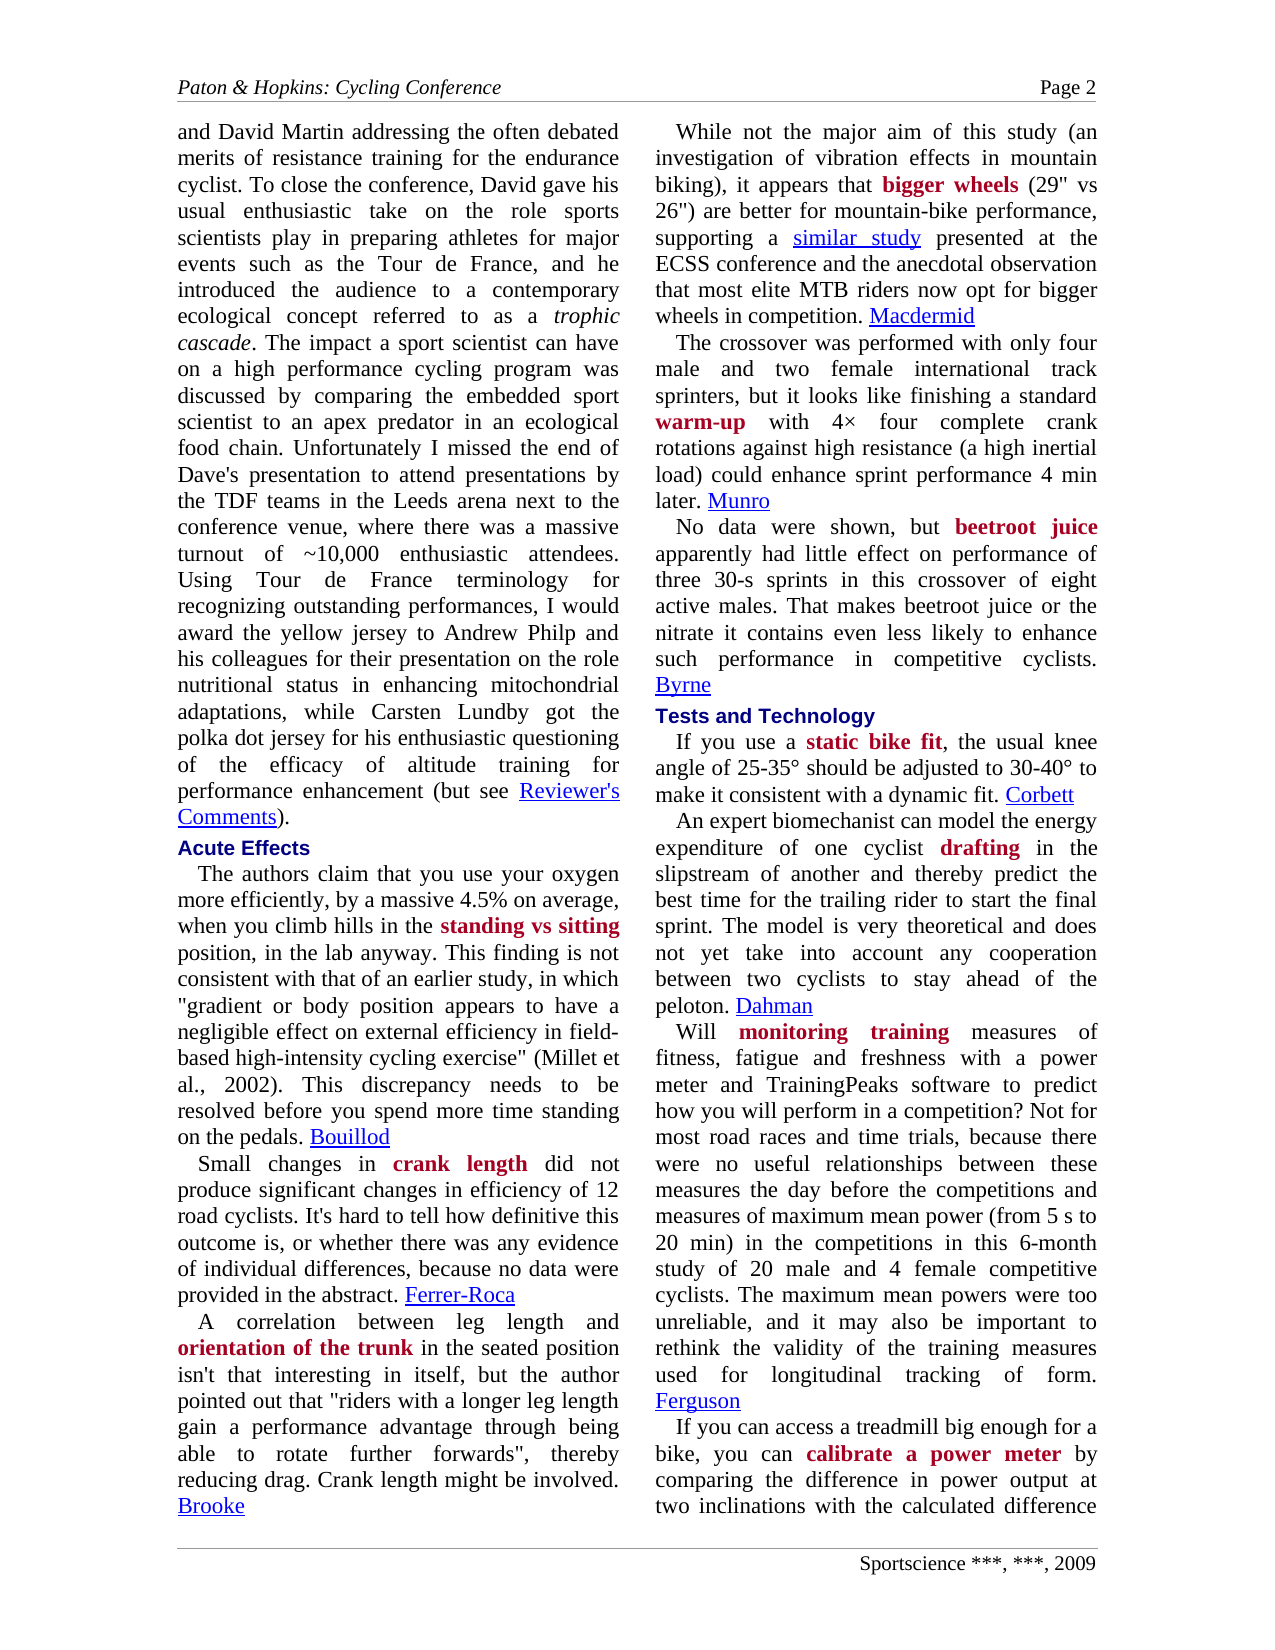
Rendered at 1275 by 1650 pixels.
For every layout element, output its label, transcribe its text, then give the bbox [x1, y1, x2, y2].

text The crossover was performed with only four male and two female international track sprinters, but it looks like finishing a standard warm-up with 4× four complete crank rotations against high resistance (a high inertial load) could enhance sprint performance 4 min later. Munro [655, 329, 1098, 513]
text If you use a static bike fit, the usual knee angle of 25-35° should be adjusted to 30-40° to make it consistent with a dynamic fit. Corbett [655, 728, 1098, 807]
text While not the major aim of this study (an investigation of vibration effects in mountain biking), it appears that bigger wheels (29" vs 26") are better for mountain-bike performance, supporting a similar study presented at the ECSS conference and the anecdotal observation that most elite MTB riders now opt for bigger wheels in competition. Macdermid [655, 118, 1098, 329]
text The authors claim that you use your oxygen more efficiently, by a massive 4.5% on average, when you climb hills in the standing vs sitting position, in the lab anyway. This finding is not consistent with that of an earlier study, in which "gradient or body position appears to have a negligible effect on external efficiency in field-based high-intensity cycling exercise" (Millet et al., 2002). This discrepancy needs to be resolved before you spend more time standing on the pedals. Bouillod [177, 860, 620, 1150]
text No data were shown, but beetroot juice apparently had little effect on performance of three 30-s sprints in this crossover of eight active males. That makes beetroot juice or the nitrate it contains even less likely to enhance such performance in competitive cyclists. Byrne [655, 513, 1098, 698]
text Will monitoring training measures of fitness, fatigue and freshness with a power meter and TrainingPeaks software to predict how you will perform in a competition? Not for most road races and time trials, because there were no useful relationships between these measures the day before the competitions and measures of maximum mean power (from 5 s to 20 min) in the competitions in this 6-month study of 20 male and 4 female competitive cyclists. The maximum mean powers were too unreliable, and it may also be important to rethink the validity of the training measures used for longitudinal tracking of form. Ferguson [655, 1018, 1098, 1413]
text A correlation between leg length and orientation of the trunk in the seated position isn't that interesting in itself, but the author pointed out that "riders with a longer leg length gain a performance advantage through being able to rotate further forwards", thereby reducing drag. Crank length might be involved. Brooke [177, 1308, 620, 1519]
subtitle Tests and Technology [655, 704, 1098, 728]
text Small changes in crank length did not produce significant changes in efficiency of 12 road cyclists. It's hard to tell how definitive this outcome is, or whether there was any evidence of individual differences, because no data were provided in the abstract. Ferrer-Roca [177, 1150, 620, 1308]
text An expert biomechanist can model the energy expenditure of one cyclist drafting in the slipstream of another and thereby predict the best time for the trailing rider to start the final sprint. The model is very theoretical and does not yet take into account any cooperation between two cyclists to stay ahead of the peloton. Dahman [655, 807, 1098, 1018]
subtitle Acute Effects [177, 836, 620, 860]
